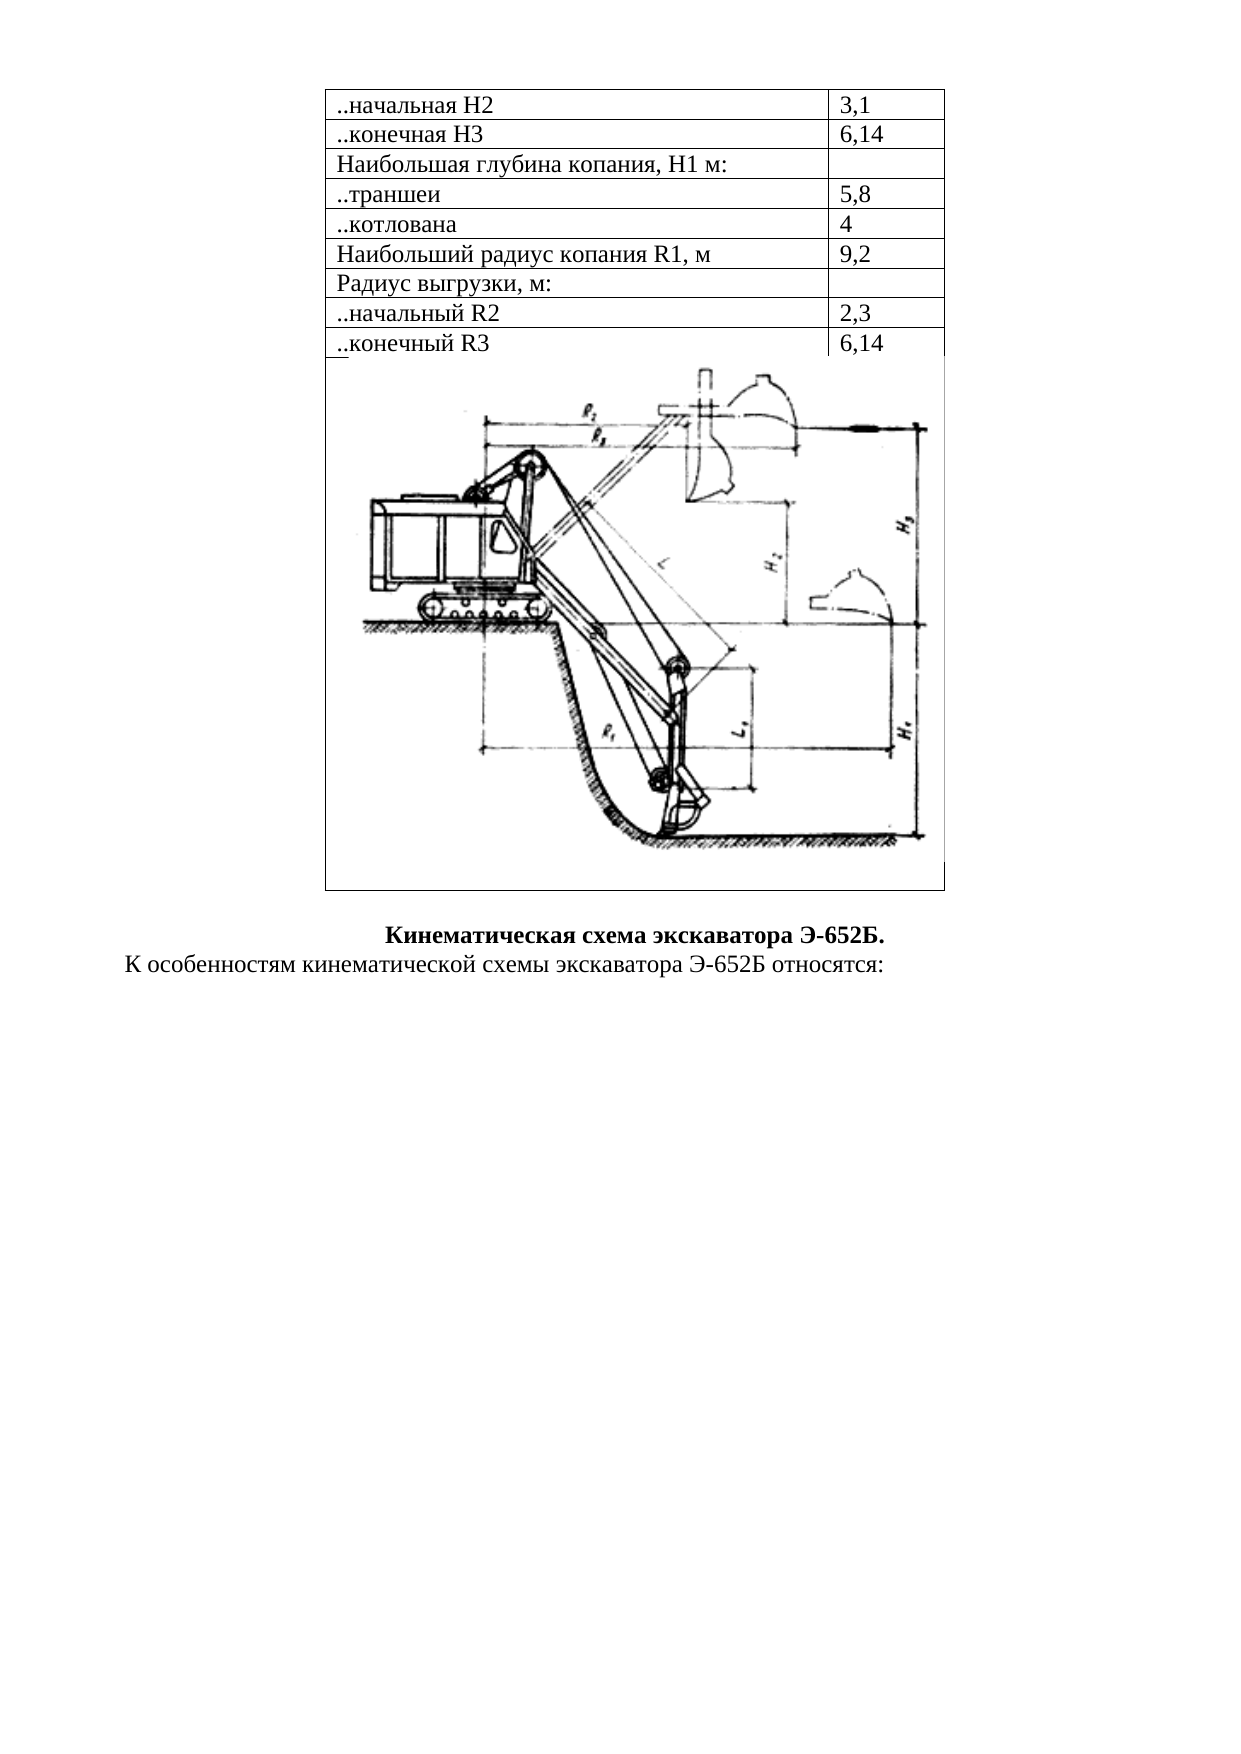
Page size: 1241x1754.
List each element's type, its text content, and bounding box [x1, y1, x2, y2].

table_cell 2,3 [829, 298, 944, 327]
table_cell 4 [829, 209, 944, 238]
table_cell [829, 149, 944, 178]
table_cell ..котлована [326, 209, 828, 238]
table_cell 3,1 [829, 90, 944, 118]
table_cell [326, 358, 944, 890]
table_cell 6,14 [829, 328, 944, 356]
table_cell 5,8 [829, 179, 944, 208]
table_cell ..начальный R2 [326, 298, 828, 327]
table_cell Наибольший радиус копания R1, м [326, 239, 828, 267]
table_cell 9,2 [829, 239, 944, 267]
table_cell [829, 269, 944, 297]
table_cell 6,14 [829, 120, 944, 148]
table_cell ..конечная Н3 [326, 120, 828, 148]
text К особенностям кинематической схемы экскаватора Э-652Б относятся: [118, 949, 1152, 977]
picture [348, 356, 945, 862]
table_cell ..траншеи [326, 179, 828, 208]
table_cell Наибольшая глубина копания, H1 м: [326, 149, 828, 178]
table_cell ..начальная Н2 [326, 90, 828, 118]
text Кинематическая схема экскаватора Э-652Б. [118, 920, 1152, 949]
table_cell Радиус выгрузки, м: [326, 269, 828, 297]
table_cell ..конечный R3 [326, 328, 828, 357]
